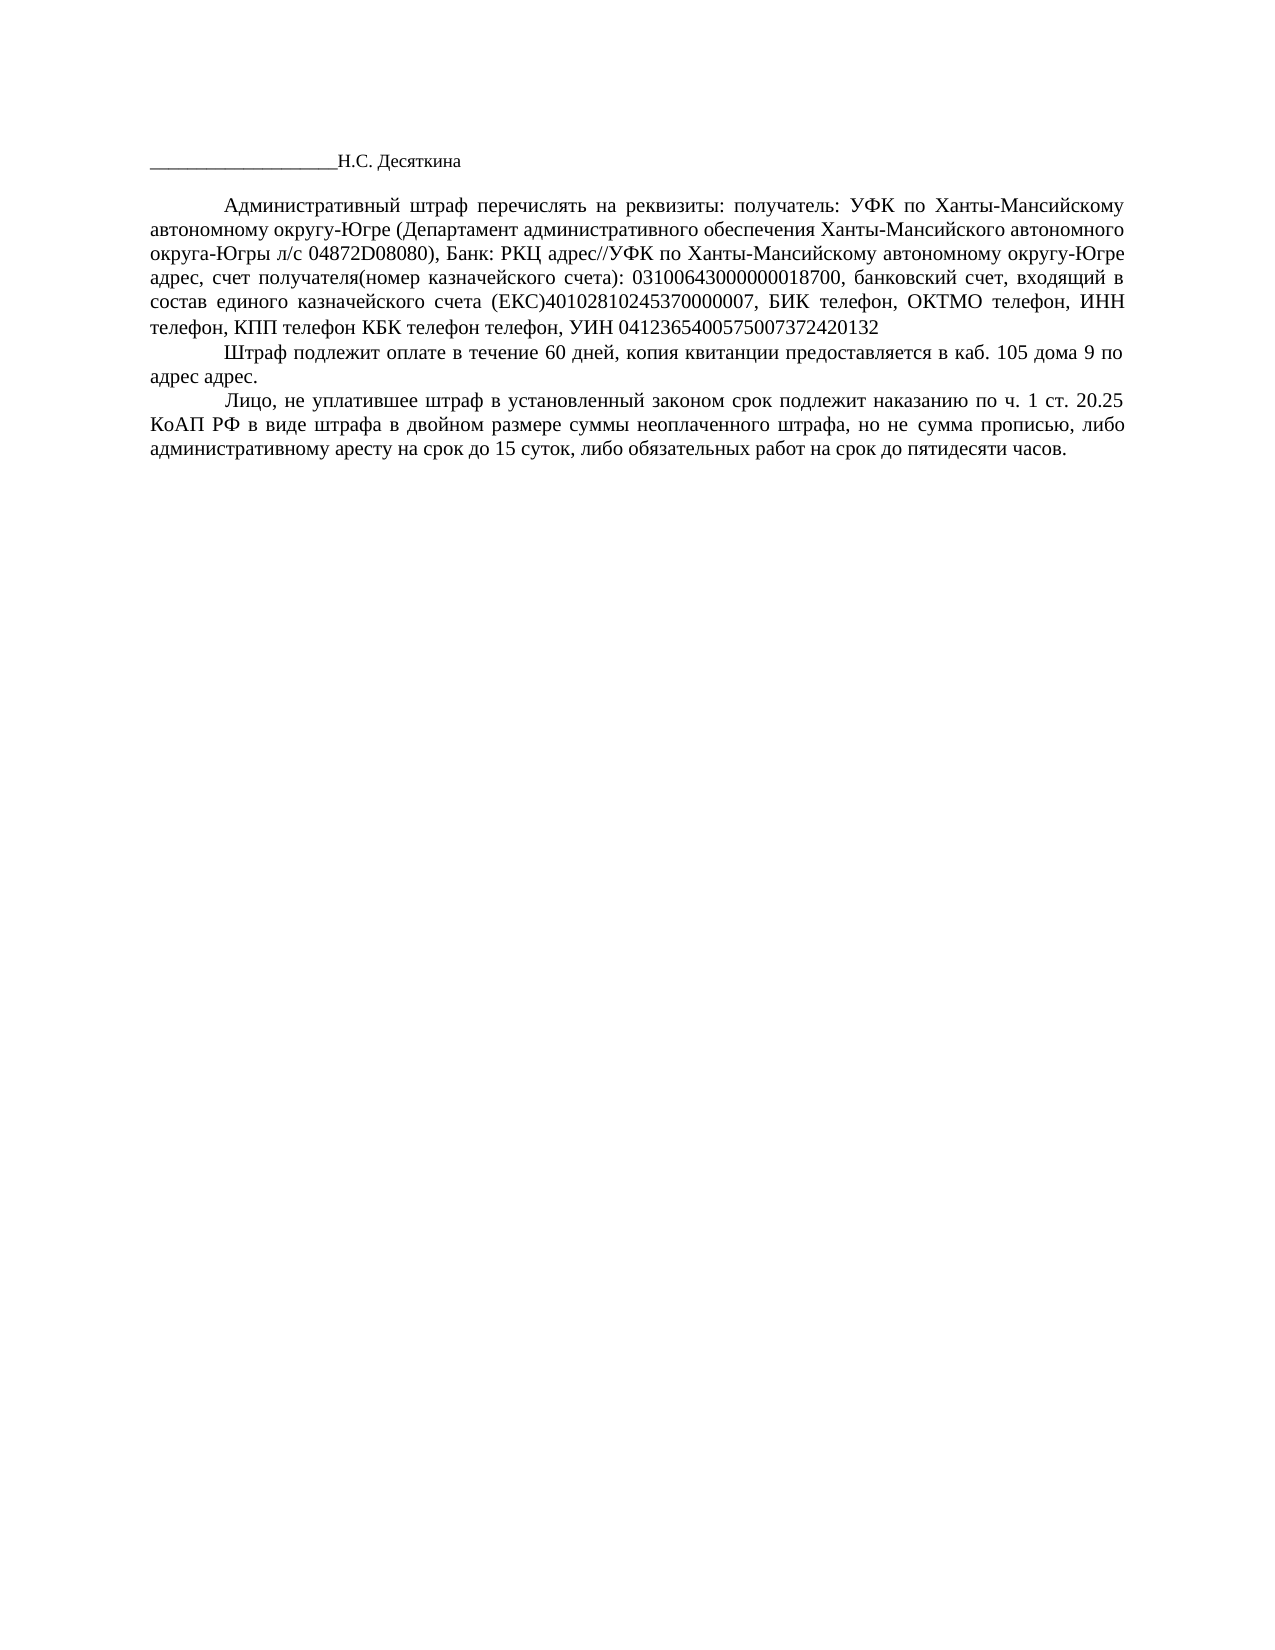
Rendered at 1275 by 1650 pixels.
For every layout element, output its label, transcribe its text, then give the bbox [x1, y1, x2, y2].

text Штраф подлежит оплате в течение 60 дней, копия квитанции предоставляется в каб. 105 дома 9 по адрес адрес. [150, 340, 1125, 388]
text ____________________Н.С. Десяткина [150, 150, 1125, 172]
text Административный штраф перечислять на реквизиты: получатель: УФК по Ханты-Мансийскому автономному округу-Югре (Департамент административного обеспечения Ханты-Мансийского автономного округа-Югры л/с 04872D08080), Банк: РКЦ адрес//УФК по Ханты-Мансийскому автономному округу-Югре адрес, счет получателя(номер казначейского счета): 03100643000000018700, банковский счет, входящий в состав единого казначейского счета (ЕКС)40102810245370000007, БИК телефон, ОКТМО телефон, ИНН телефон, КПП телефон КБК телефон телефон, УИН 0412365400575007372420132 [150, 193, 1125, 340]
text Лицо, не уплатившее штраф в установленный законом срок подлежит наказанию по ч. 1 ст. 20.25 КоАП РФ в виде штрафа в двойном размере суммы неоплаченного штрафа, но не сумма прописью, либо административному аресту на срок до 15 суток, либо обязательных работ на срок до пятидесяти часов. [150, 388, 1125, 460]
